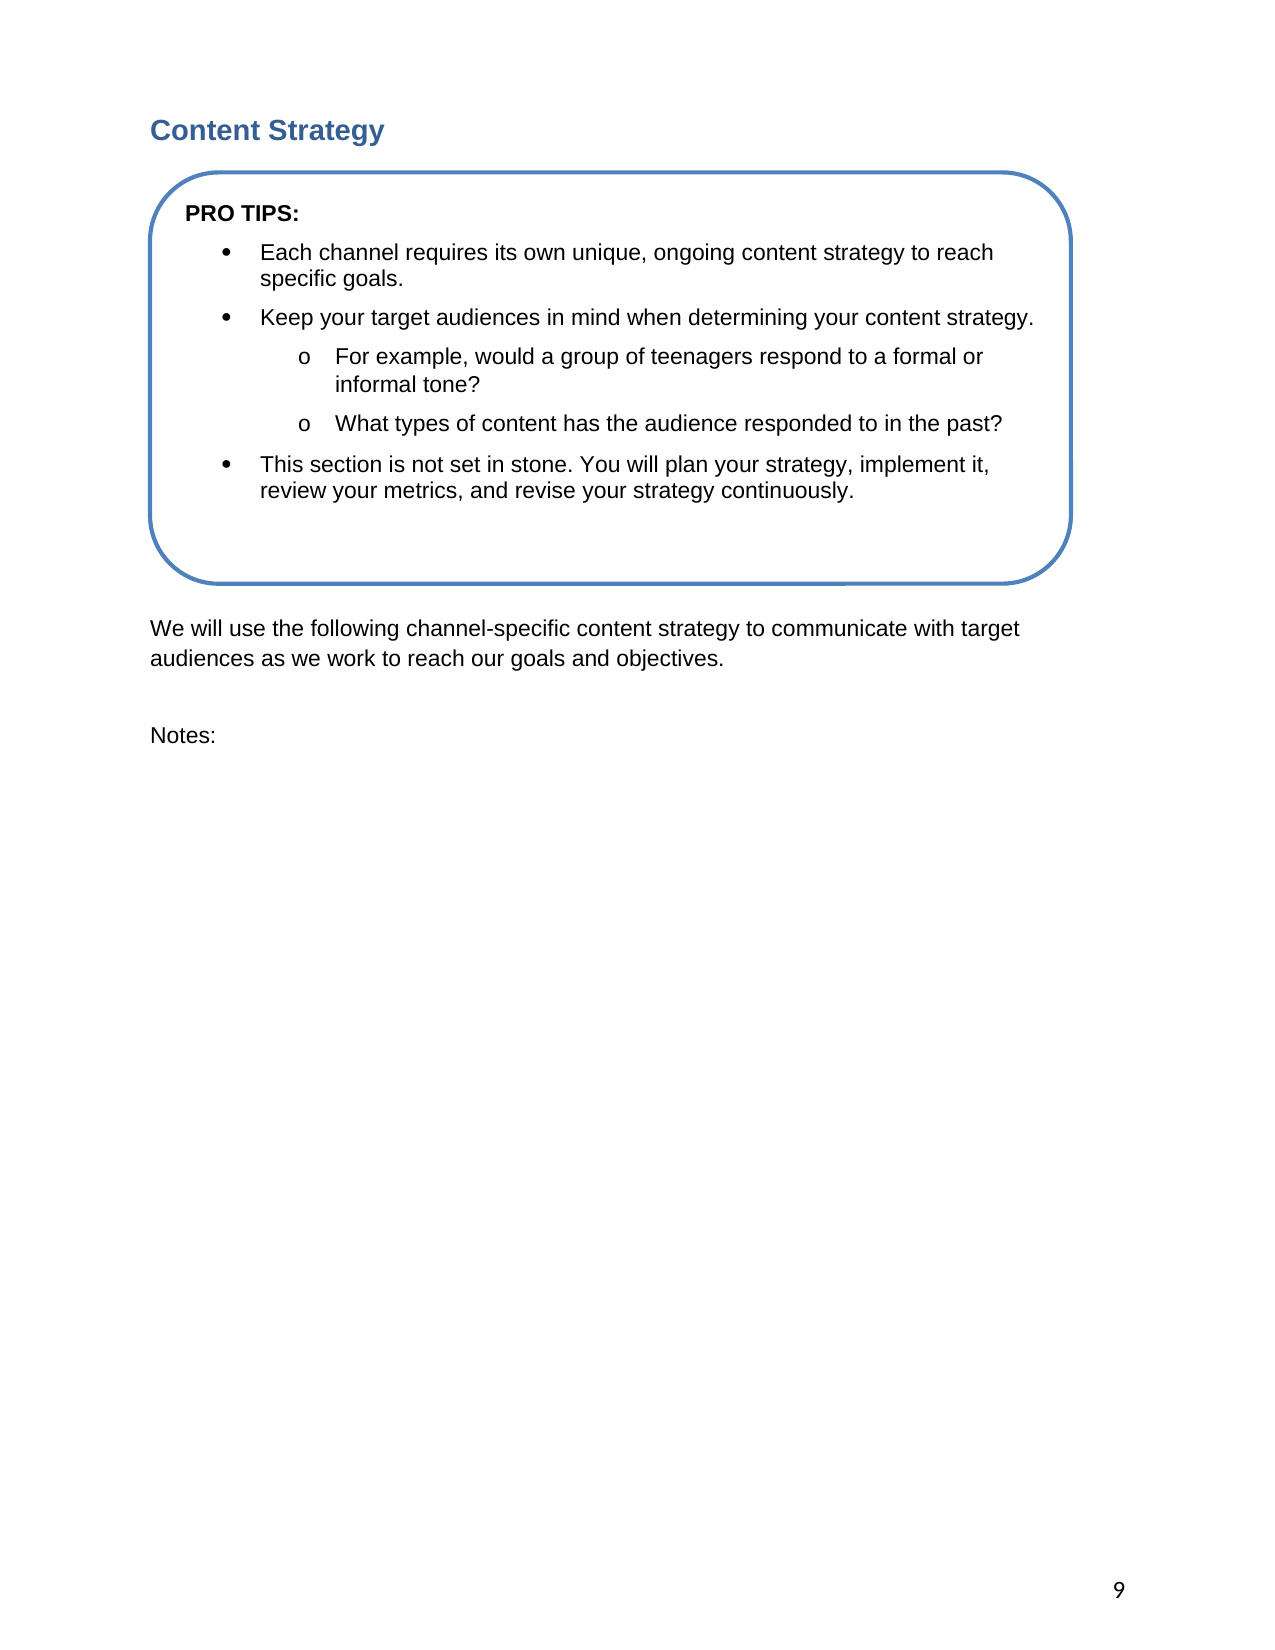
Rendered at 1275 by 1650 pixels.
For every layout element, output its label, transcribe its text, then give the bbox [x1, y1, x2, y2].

text We will use the following channel-specific content strategy to communicate with target audiences as we work to reach our goals and objectives. [150, 614, 1125, 671]
text Notes: [150, 722, 1125, 748]
subtitle Content Strategy [150, 112, 1125, 146]
